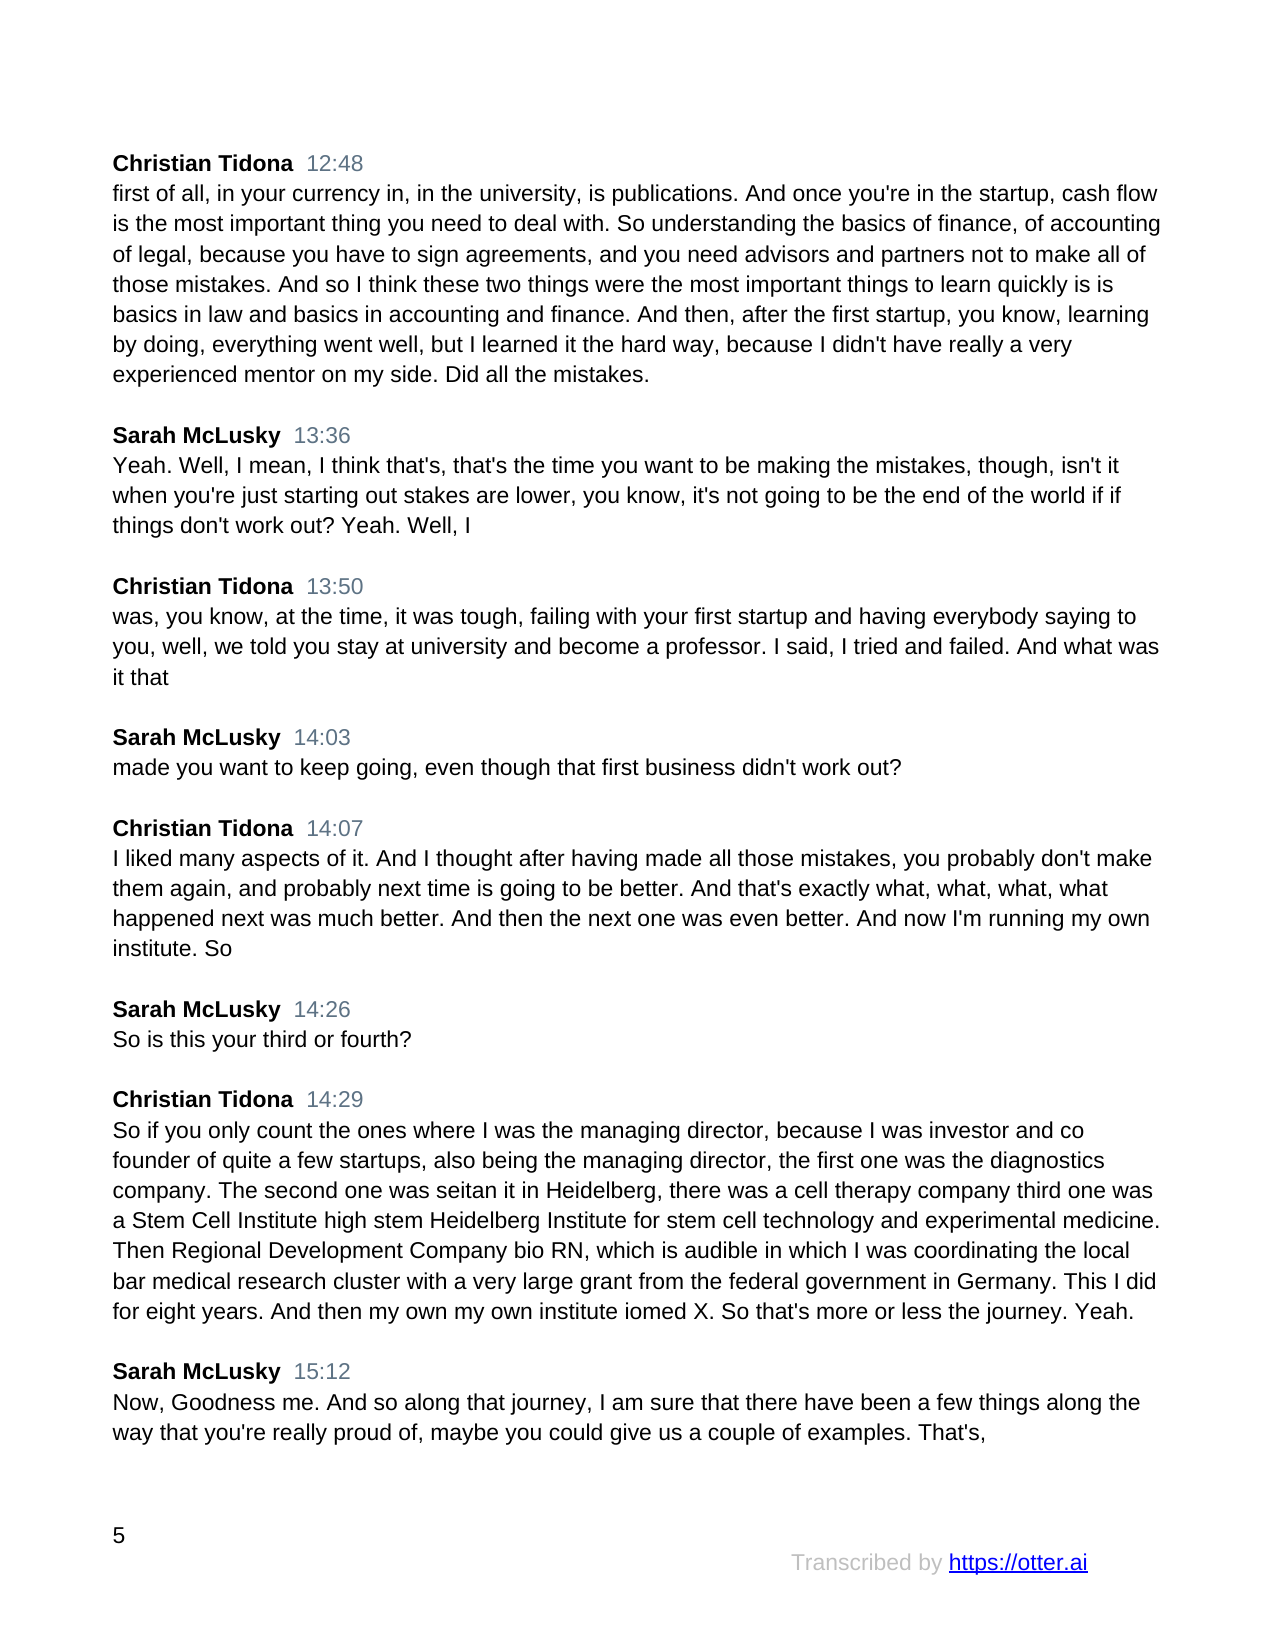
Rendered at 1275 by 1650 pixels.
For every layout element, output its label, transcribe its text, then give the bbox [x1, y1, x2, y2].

text Now, Goodness me. And so along that journey, I am sure that there have been a few things along the way that you're really proud of, maybe you could give us a couple of examples. That's, [112, 1388, 1162, 1445]
text Christian Tidona 13:50 [112, 573, 1162, 599]
text Sarah McLusky 14:26 [112, 996, 1162, 1022]
text Christian Tidona 14:07 [112, 814, 1162, 841]
text first of all, in your currency in, in the university, is publications. And once you're in the startup, cash flow is the most important thing you need to deal with. So understanding the basics of finance, of accounting of legal, because you have to sign agreements, and you need advisors and partners not to make all of those mistakes. And so I think these two things were the most important things to learn quickly is is basics in law and basics in accounting and finance. And then, after the first startup, you know, learning by doing, everything went well, but I learned it the hard way, because I didn't have really a very experienced mentor on my side. Did all the mistakes. [112, 180, 1162, 388]
text So is this your third or fourth? [112, 1026, 1162, 1052]
text Sarah McLusky 13:36 [112, 422, 1162, 448]
text Sarah McLusky 15:12 [112, 1358, 1162, 1385]
text Christian Tidona 12:48 [112, 150, 1162, 176]
text So if you only count the ones where I was the managing director, because I was investor and co founder of quite a few startups, also being the managing director, the first one was the diagnostics company. The second one was seitan it in Heidelberg, there was a cell therapy company third one was a Stem Cell Institute high stem Heidelberg Institute for stem cell technology and experimental medicine. Then Regional Development Company bio RN, which is audible in which I was coordinating the local bar medical research cluster with a very large grant from the federal government in Germany. This I did for eight years. And then my own my own institute iomed X. So that's more or less the journey. Yeah. [112, 1117, 1162, 1324]
text was, you know, at the time, it was tough, failing with your first startup and having everybody saying to you, well, we told you stay at university and become a professor. I said, I tried and failed. And what was it that [112, 603, 1162, 690]
text Sarah McLusky 14:03 [112, 724, 1162, 750]
text Yeah. Well, I mean, I think that's, that's the time you want to be making the mistakes, though, isn't it when you're just starting out stakes are lower, you know, it's not going to be the end of the world if if things don't work out? Yeah. Well, I [112, 452, 1162, 539]
text made you want to keep going, even though that first business didn't work out? [112, 754, 1162, 781]
text I liked many aspects of it. And I thought after having made all those mistakes, you probably don't make them again, and probably next time is going to be better. And that's exactly what, what, what, what happened next was much better. And then the next one was even better. And now I'm running my own institute. So [112, 845, 1162, 962]
text Christian Tidona 14:29 [112, 1086, 1162, 1113]
